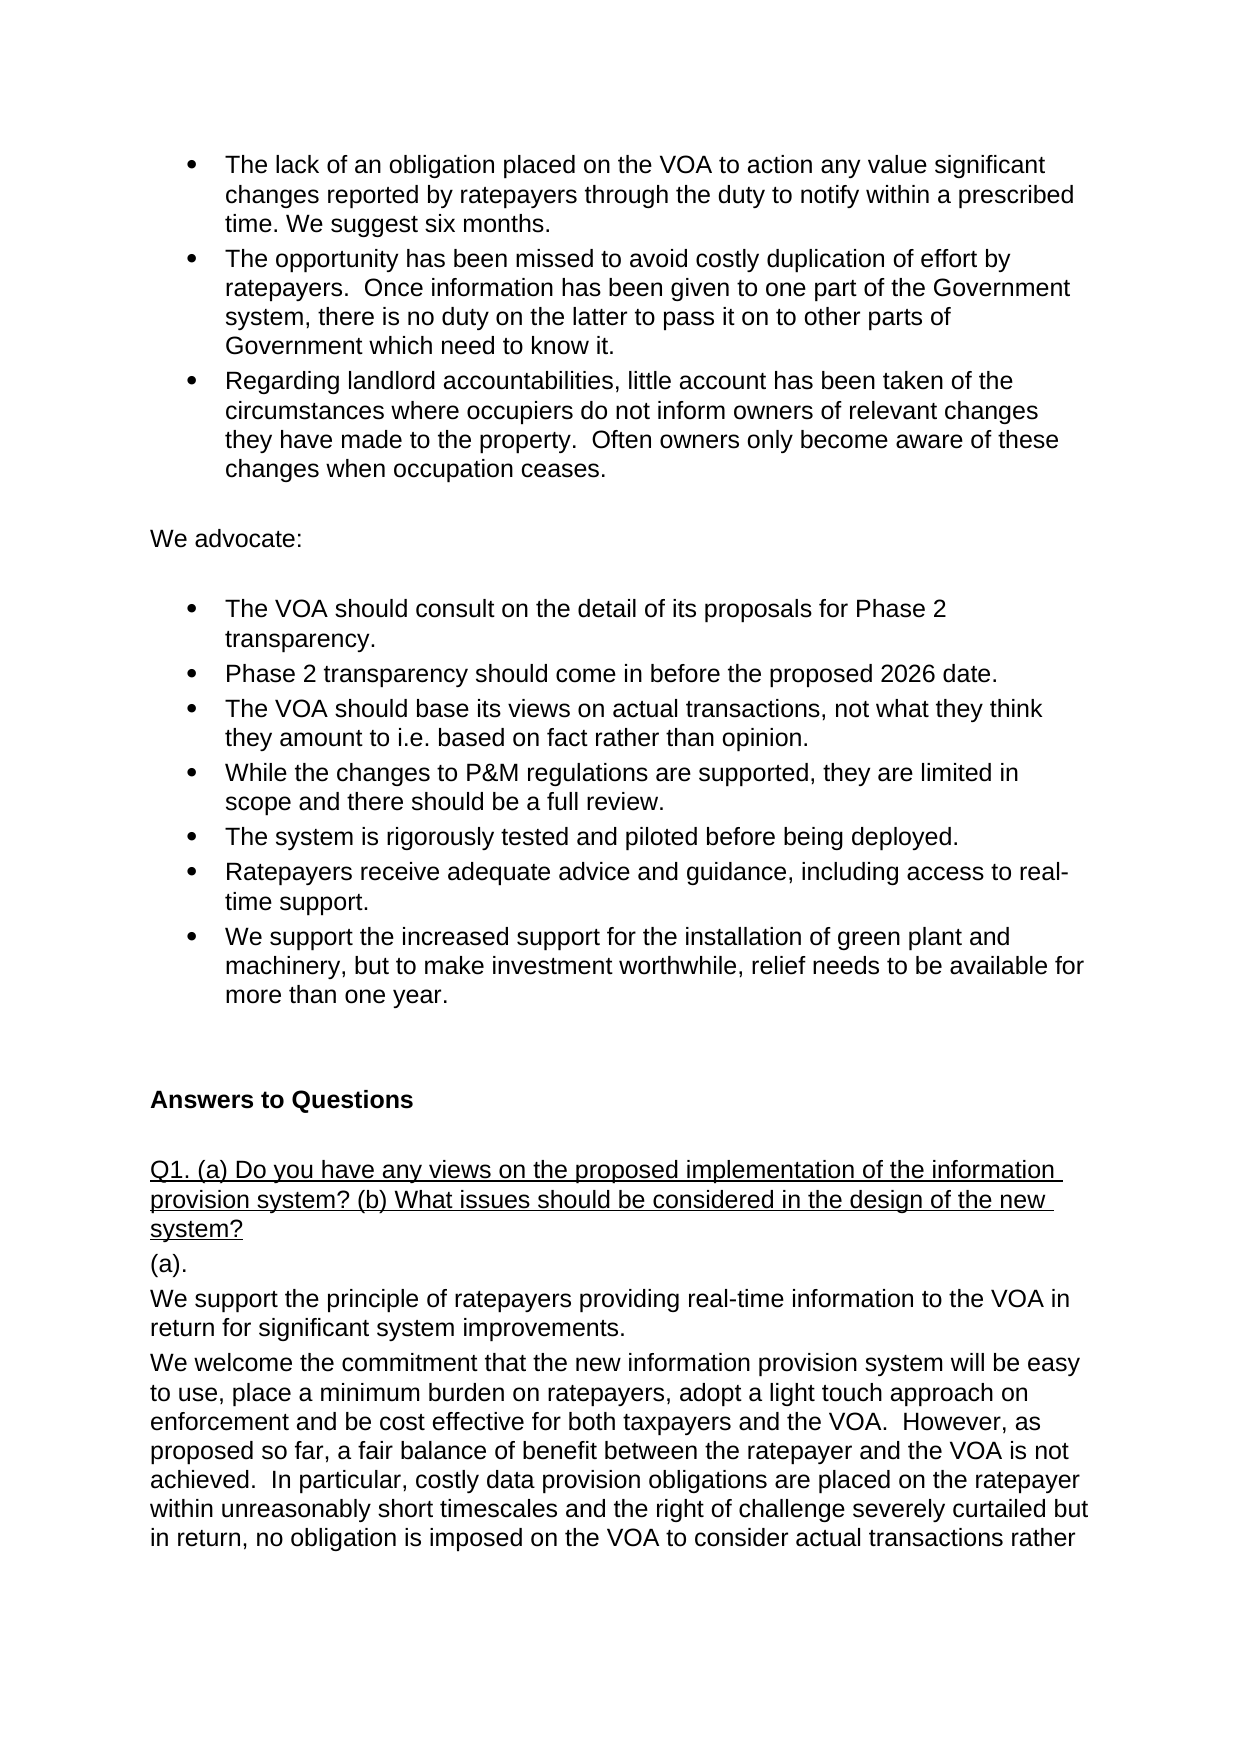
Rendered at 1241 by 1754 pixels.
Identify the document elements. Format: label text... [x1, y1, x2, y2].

list We support the principle of ratepayers providing real-time information to the VOA in return for significant system improvements. [150, 1284, 1090, 1342]
list Regarding landlord accountabilities, little account has been taken of the circumstances where occupiers do not inform owners of relevant changes they have made to the property. Often owners only become aware of these changes when occupation ceases. [187, 366, 1090, 483]
list The system is rigorously tested and piloted before being deployed. [187, 822, 1090, 851]
list The lack of an obligation placed on the VOA to action any value significant changes reported by ratepayers through the duty to notify within a prescribed time. We suggest six months. [187, 150, 1090, 237]
list Phase 2 transparency should come in before the proposed 2026 date. [187, 658, 1090, 687]
list (a). [150, 1248, 1090, 1278]
list We support the increased support for the installation of green plant and machinery, but to make investment worthwhile, relief needs to be available for more than one year. [187, 921, 1090, 1009]
list Q1. (a) Do you have any views on the proposed implementation of the information provision system? (b) What issues should be considered in the design of the new system? [150, 1155, 1090, 1243]
list Ratepayers receive adequate advice and guidance, including access to real-time support. [187, 857, 1090, 915]
list Answers to Questions [150, 1085, 1090, 1114]
list The VOA should consult on the detail of its proposals for Phase 2 transparency. [187, 594, 1090, 652]
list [150, 1348, 1090, 1552]
list While the changes to P&M regulations are supported, they are limited in scope and there should be a full review. [187, 758, 1090, 816]
list We advocate: [150, 524, 1090, 553]
list The VOA should base its views on actual transactions, not what they think they amount to i.e. based on fact rather than opinion. [187, 693, 1090, 752]
list The opportunity has been missed to avoid costly duplication of effort by ratepayers. Once information has been given to one part of the Government system, there is no duty on the latter to pass it on to other parts of Government which need to know it. [187, 243, 1090, 360]
